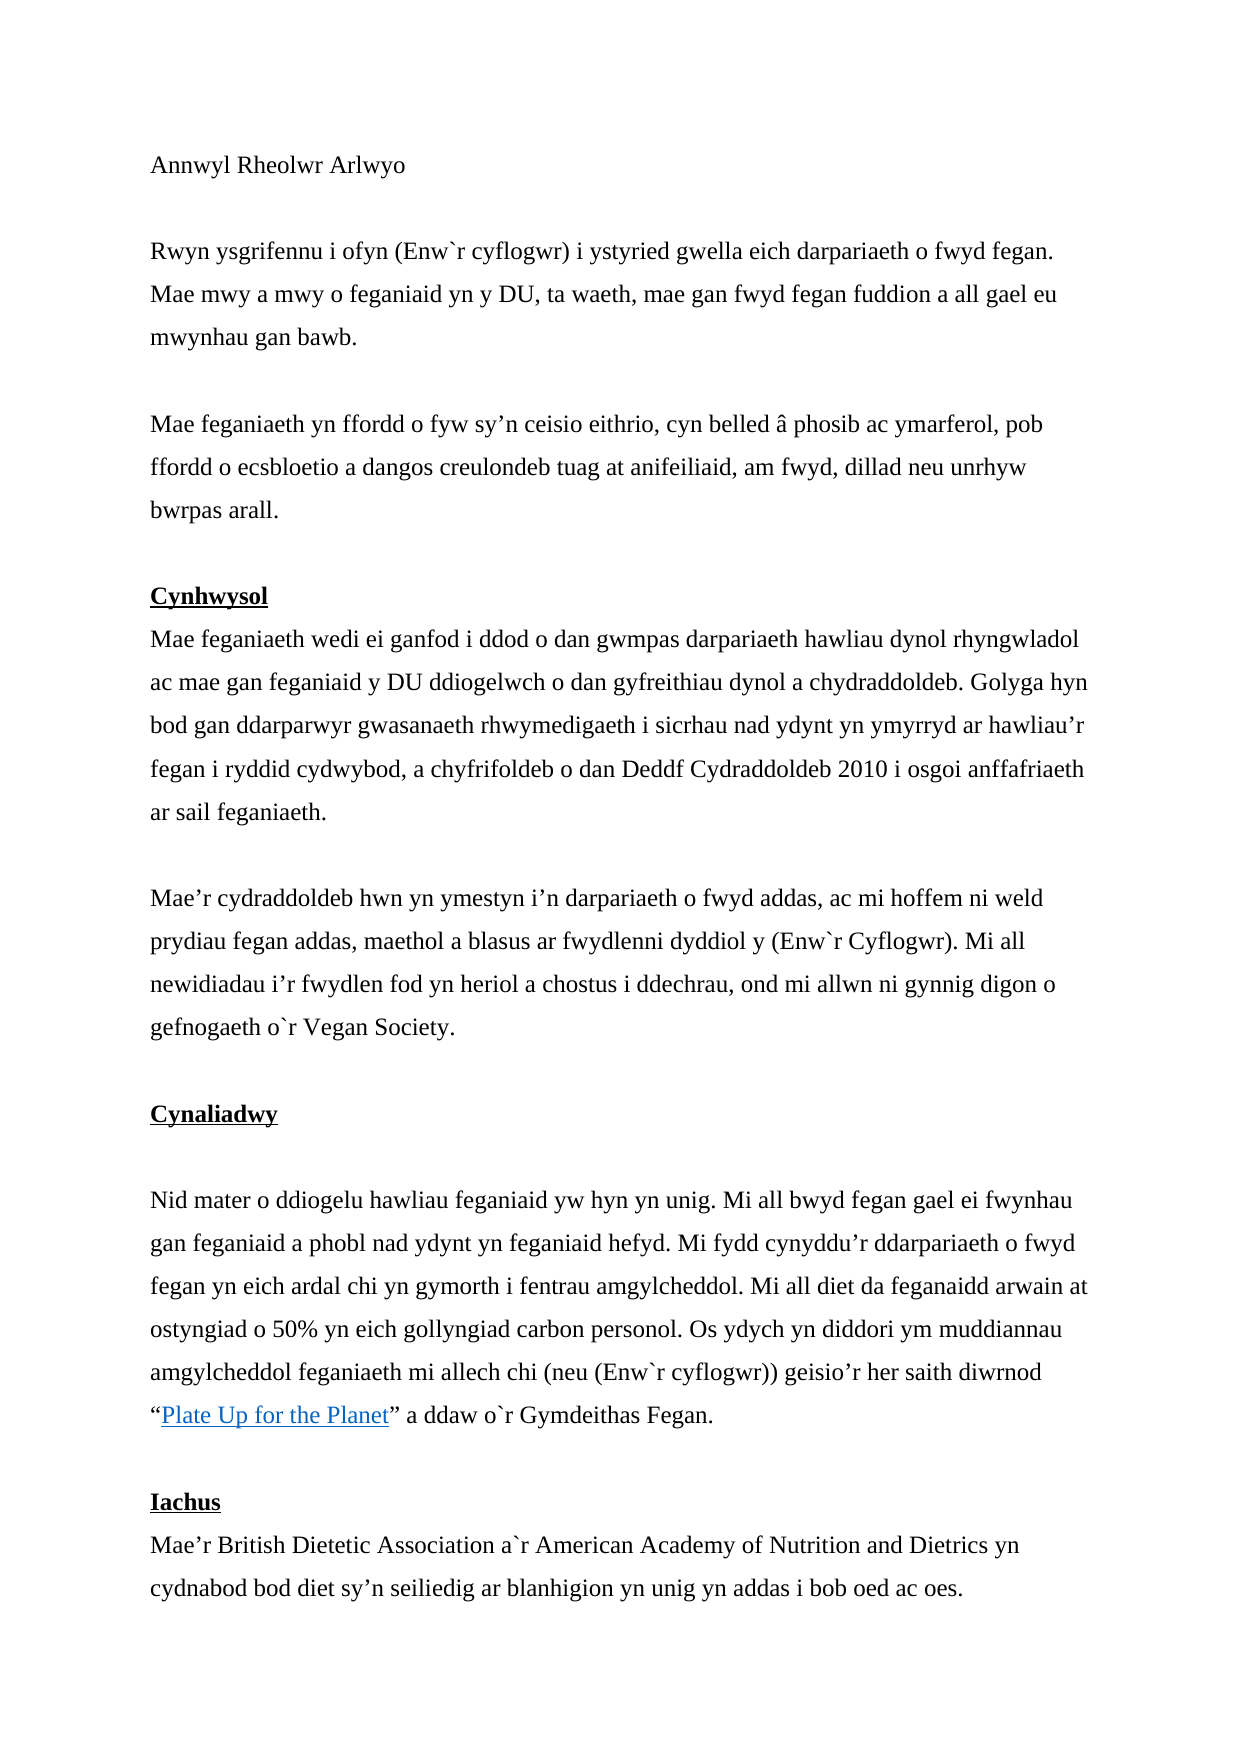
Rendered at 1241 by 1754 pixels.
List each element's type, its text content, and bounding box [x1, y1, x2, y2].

text Cynaliadwy [150, 1099, 1090, 1127]
text Iachus [150, 1487, 1090, 1516]
text Cynhwysol [150, 581, 1090, 610]
text Rwyn ysgrifennu i ofyn (Enw`r cyflogwr) i ystyried gwella eich darpariaeth o fwyd fegan. Mae mwy a mwy o feganiaid yn y DU, ta waeth, mae gan fwyd fegan fuddion a all gael eu mwynhau gan bawb. [150, 236, 1090, 351]
text Mae’r cydraddoldeb hwn yn ymestyn i’n darpariaeth o fwyd addas, ac mi hoffem ni weld prydiau fegan addas, maethol a blasus ar fwydlenni dyddiol y (Enw`r Cyflogwr). Mi all newidiadau i’r fwydlen fod yn heriol a chostus i ddechrau, ond mi allwn ni gynnig digon o gefnogaeth o`r Vegan Society. [150, 883, 1090, 1041]
text Annwyl Rheolwr Arlwyo [150, 150, 1090, 179]
text Mae feganiaeth wedi ei ganfod i ddod o dan gwmpas darpariaeth hawliau dynol rhyngwladol ac mae gan feganiaid y DU ddiogelwch o dan gyfreithiau dynol a chydraddoldeb. Golyga hyn bod gan ddarparwyr gwasanaeth rhwymedigaeth i sicrhau nad ydynt yn ymyrryd ar hawliau’r fegan i ryddid cydwybod, a chyfrifoldeb o dan Deddf Cydraddoldeb 2010 i osgoi anffafriaeth ar sail feganiaeth. [150, 624, 1090, 826]
text Mae’r British Dietetic Association a`r American Academy of Nutrition and Dietrics yn cydnabod bod diet sy’n seiliedig ar blanhigion yn unig yn addas i bob oed ac oes. [150, 1530, 1090, 1602]
text Nid mater o ddiogelu hawliau feganiaid yw hyn yn unig. Mi all bwyd fegan gael ei fwynhau gan feganiaid a phobl nad ydynt yn feganiaid hefyd. Mi fydd cynyddu’r ddarpariaeth o fwyd fegan yn eich ardal chi yn gymorth i fentrau amgylcheddol. Mi all diet da feganaidd arwain at ostyngiad o 50% yn eich gollyngiad carbon personol. Os ydych yn diddori ym muddiannau amgylcheddol feganiaeth mi allech chi (neu (Enw`r cyflogwr)) geisio’r her saith diwrnod “Plate Up for the Planet” a ddaw o`r Gymdeithas Fegan. [150, 1185, 1090, 1429]
text Mae feganiaeth yn ffordd o fyw sy’n ceisio eithrio, cyn belled â phosib ac ymarferol, pob ffordd o ecsbloetio a dangos creulondeb tuag at anifeiliaid, am fwyd, dillad neu unrhyw bwrpas arall. [150, 409, 1090, 524]
